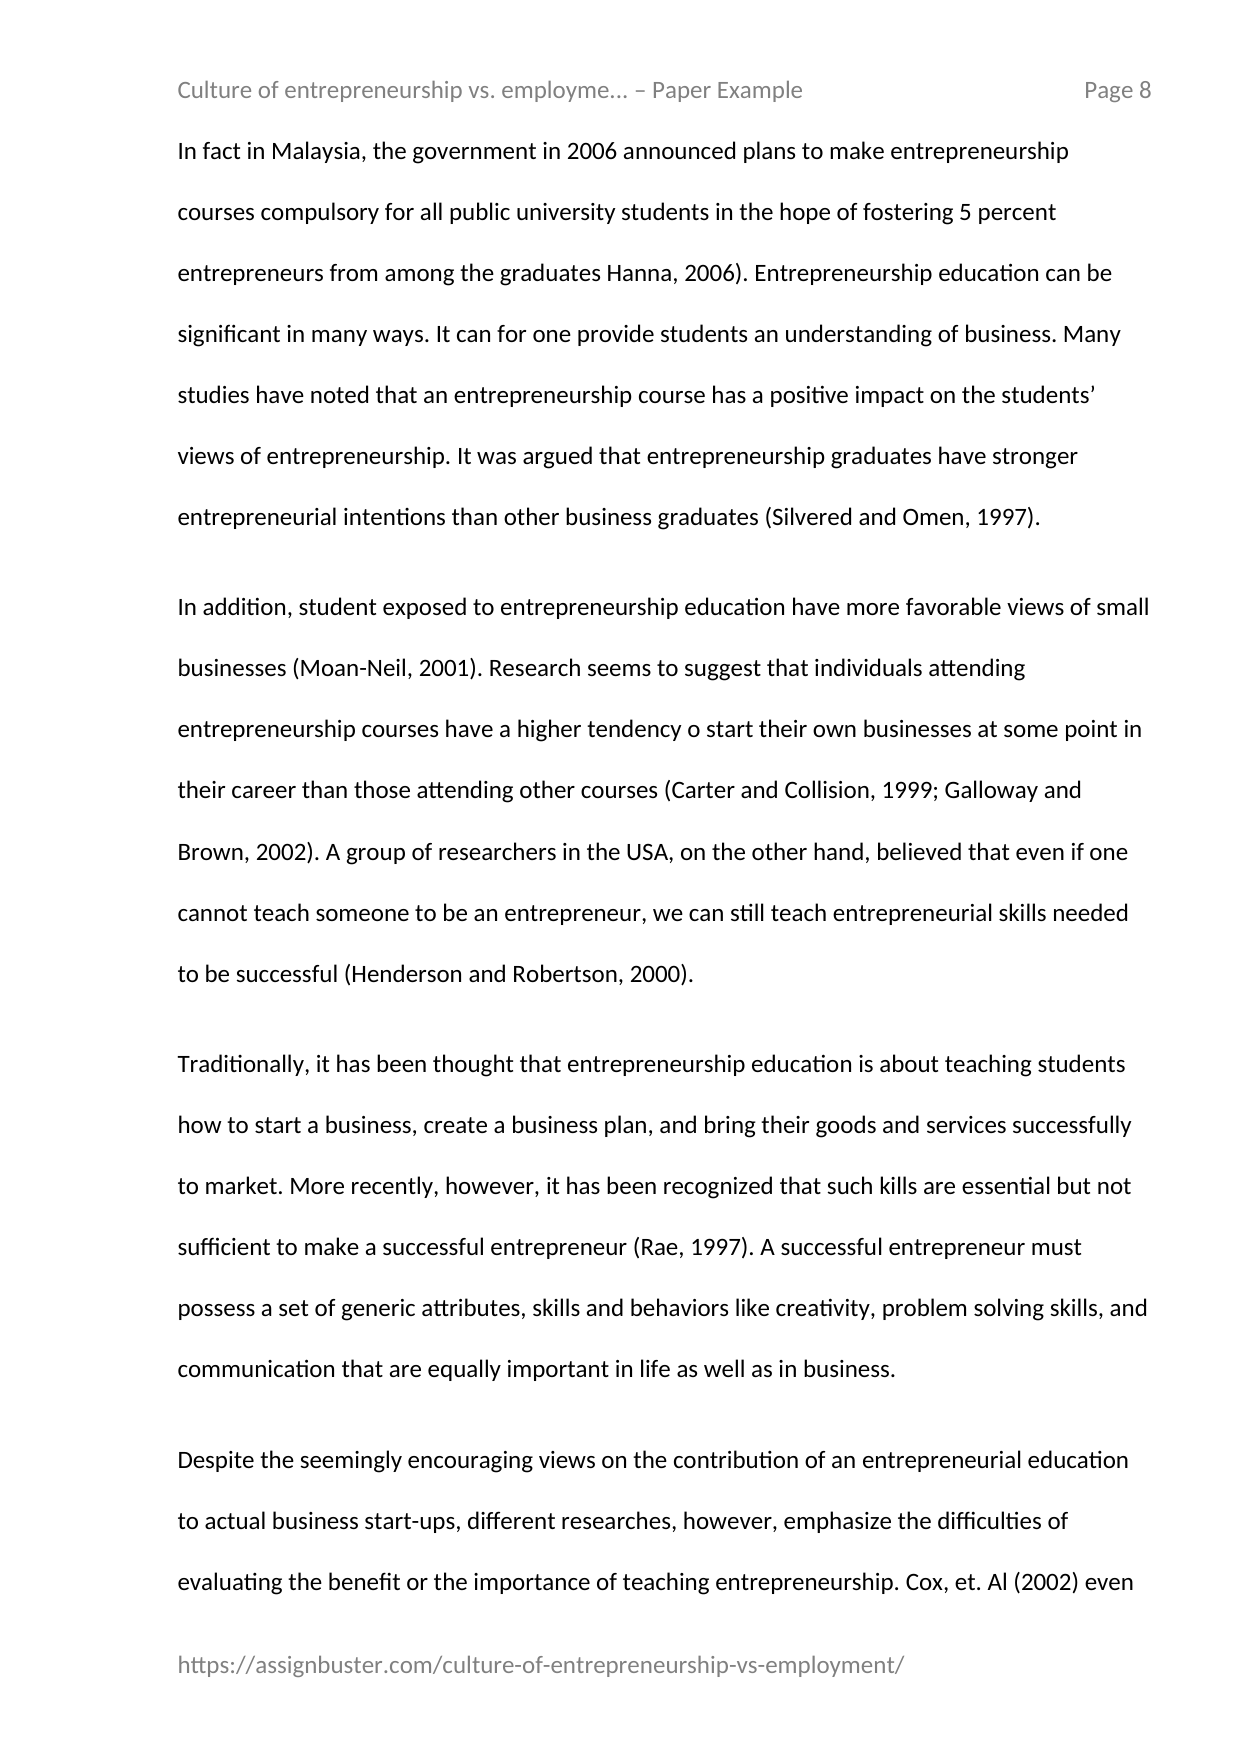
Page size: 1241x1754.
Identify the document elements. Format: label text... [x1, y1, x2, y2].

text Traditionally, it has been thought that entrepreneurship education is about teaching students how to start a business, create a business plan, and bring their goods and services successfully to market. More recently, however, it has been recognized that such kills are essential but not sufficient to make a successful entrepreneur (Rae, 1997). A successful entrepreneur must possess a set of generic attributes, skills and behaviors like creativity, problem solving skills, and communication that are equally important in life as well as in business. [177, 1048, 1152, 1384]
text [177, 1444, 1152, 1597]
text In fact in Malaysia, the government in 2006 announced plans to make entrepreneurship courses compulsory for all public university students in the hope of fostering 5 percent entrepreneurs from among the graduates Hanna, 2006). Entrepreneurship education can be significant in many ways. It can for one provide students an understanding of business. Many studies have noted that an entrepreneurship course has a positive impact on the students’ views of entrepreneurship. It was argued that entrepreneurship graduates have stronger entrepreneurial intentions than other business graduates (Silvered and Omen, 1997). [177, 135, 1152, 532]
text In addition, student exposed to entrepreneurship education have more favorable views of small businesses (Moan-Neil, 2001). Research seems to suggest that individuals attending entrepreneurship courses have a higher tendency o start their own businesses at some point in their career than those attending other courses (Carter and Collision, 1999; Galloway and Brown, 2002). A group of researchers in the USA, on the other hand, believed that even if one cannot teach someone to be an entrepreneur, we can still teach entrepreneurial skills needed to be successful (Henderson and Robertson, 2000). [177, 592, 1152, 988]
